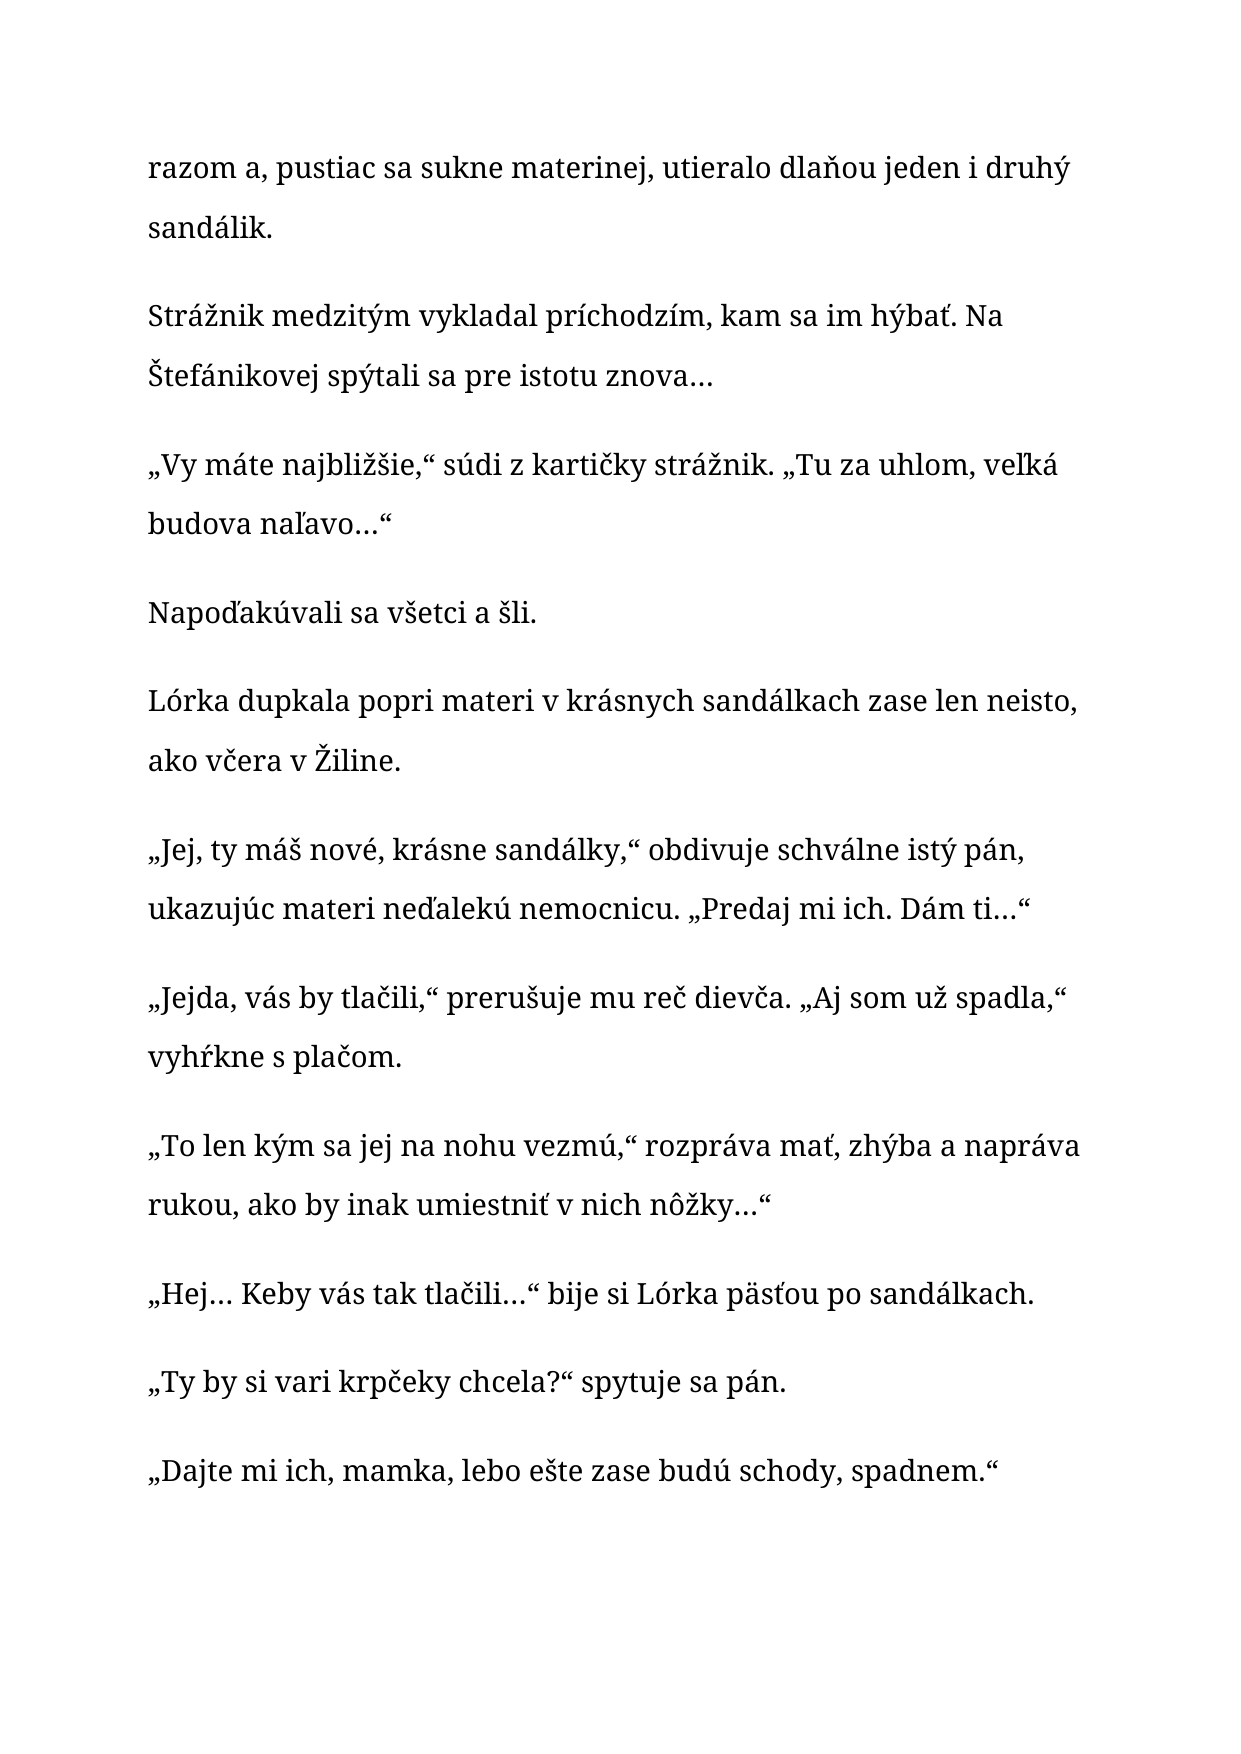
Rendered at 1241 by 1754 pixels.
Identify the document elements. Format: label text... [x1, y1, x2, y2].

text „Jej, ty máš nové, krásne sandálky,“ obdivuje schválne istý pán, ukazujúc materi neďalekú nemocnicu. „Predaj mi ich. Dám ti…“ [148, 829, 1093, 928]
text Napoďakúvali sa všetci a šli. [148, 592, 1093, 632]
text Strážnik medzitým vykladal príchodzím, kam sa im hýbať. Na Štefánikovej spýtali sa pre istotu znova… [148, 296, 1093, 395]
text „Jejda, vás by tlačili,“ prerušuje mu reč dievča. „Aj som už spadla,“ vyhŕkne s plačom. [148, 977, 1093, 1076]
text „Hej… Keby vás tak tlačili…“ bije si Lórka päsťou po sandálkach. [148, 1273, 1093, 1313]
text „Ty by si vari krpčeky chcela?“ spytuje sa pán. [148, 1362, 1093, 1401]
text Lórka dupkala popri materi v krásnych sandálkach zase len neisto, ako včera v Žiline. [148, 681, 1093, 780]
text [148, 148, 1093, 247]
text „Dajte mi ich, mamka, lebo ešte zase budú schody, spadnem.“ [148, 1450, 1093, 1490]
text „To len kým sa jej na nohu vezmú,“ rozpráva mať, zhýba a napráva rukou, ako by inak umiestniť v nich nôžky…“ [148, 1125, 1093, 1224]
text „Vy máte najbližšie,“ súdi z kartičky strážnik. „Tu za uhlom, veľká budova naľavo…“ [148, 444, 1093, 543]
